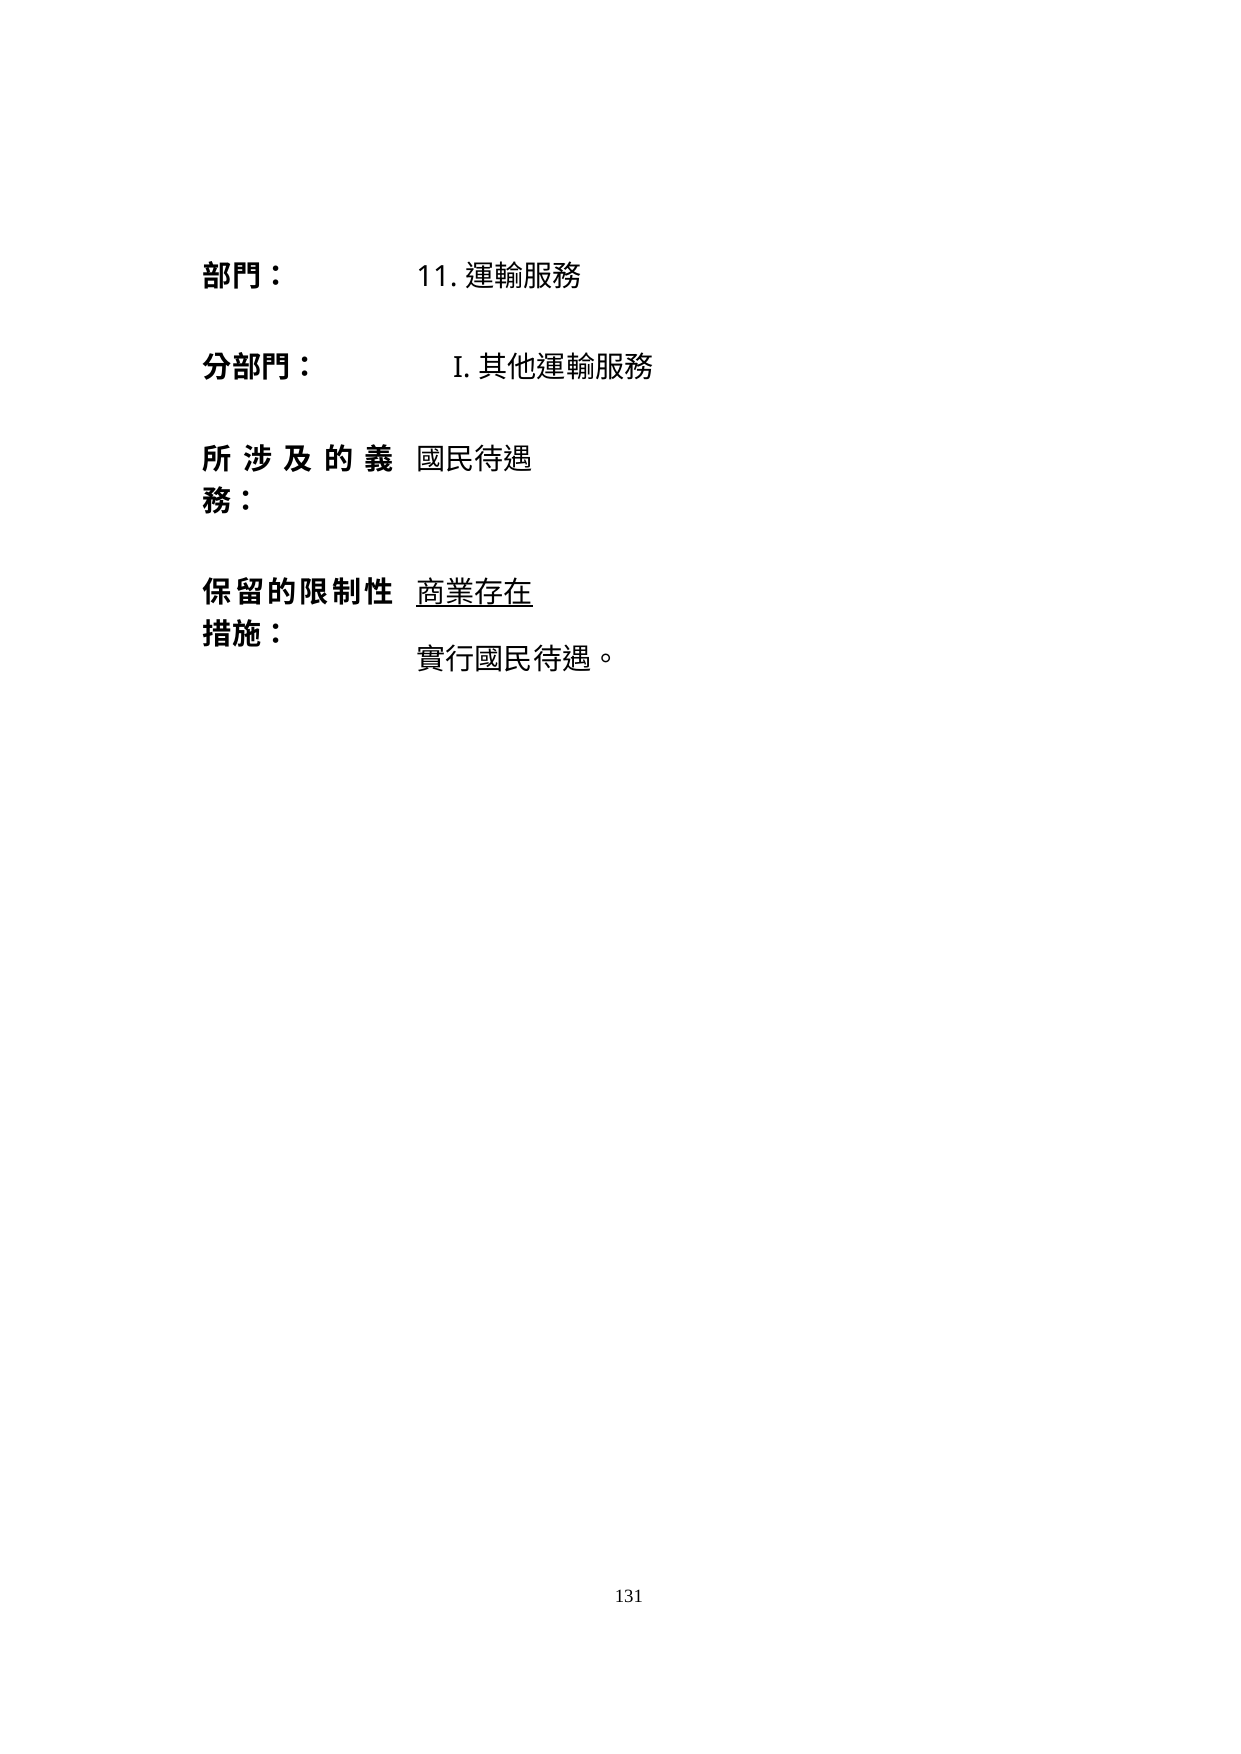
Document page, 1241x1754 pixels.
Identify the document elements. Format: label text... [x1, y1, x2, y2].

table_cell 國民待遇 [405, 411, 1066, 544]
table_cell 商業存在 實行國民待遇。 [405, 544, 1066, 702]
table_cell 所涉及的義務： [191, 411, 405, 544]
table_cell I. 其他運輸服務 [405, 320, 1066, 411]
table_header 部門： [191, 229, 405, 320]
table_header 11. 運輸服務 [405, 229, 1066, 320]
table_cell 保留的限制性措施： [191, 544, 405, 702]
table_cell 分部門： [191, 320, 405, 411]
